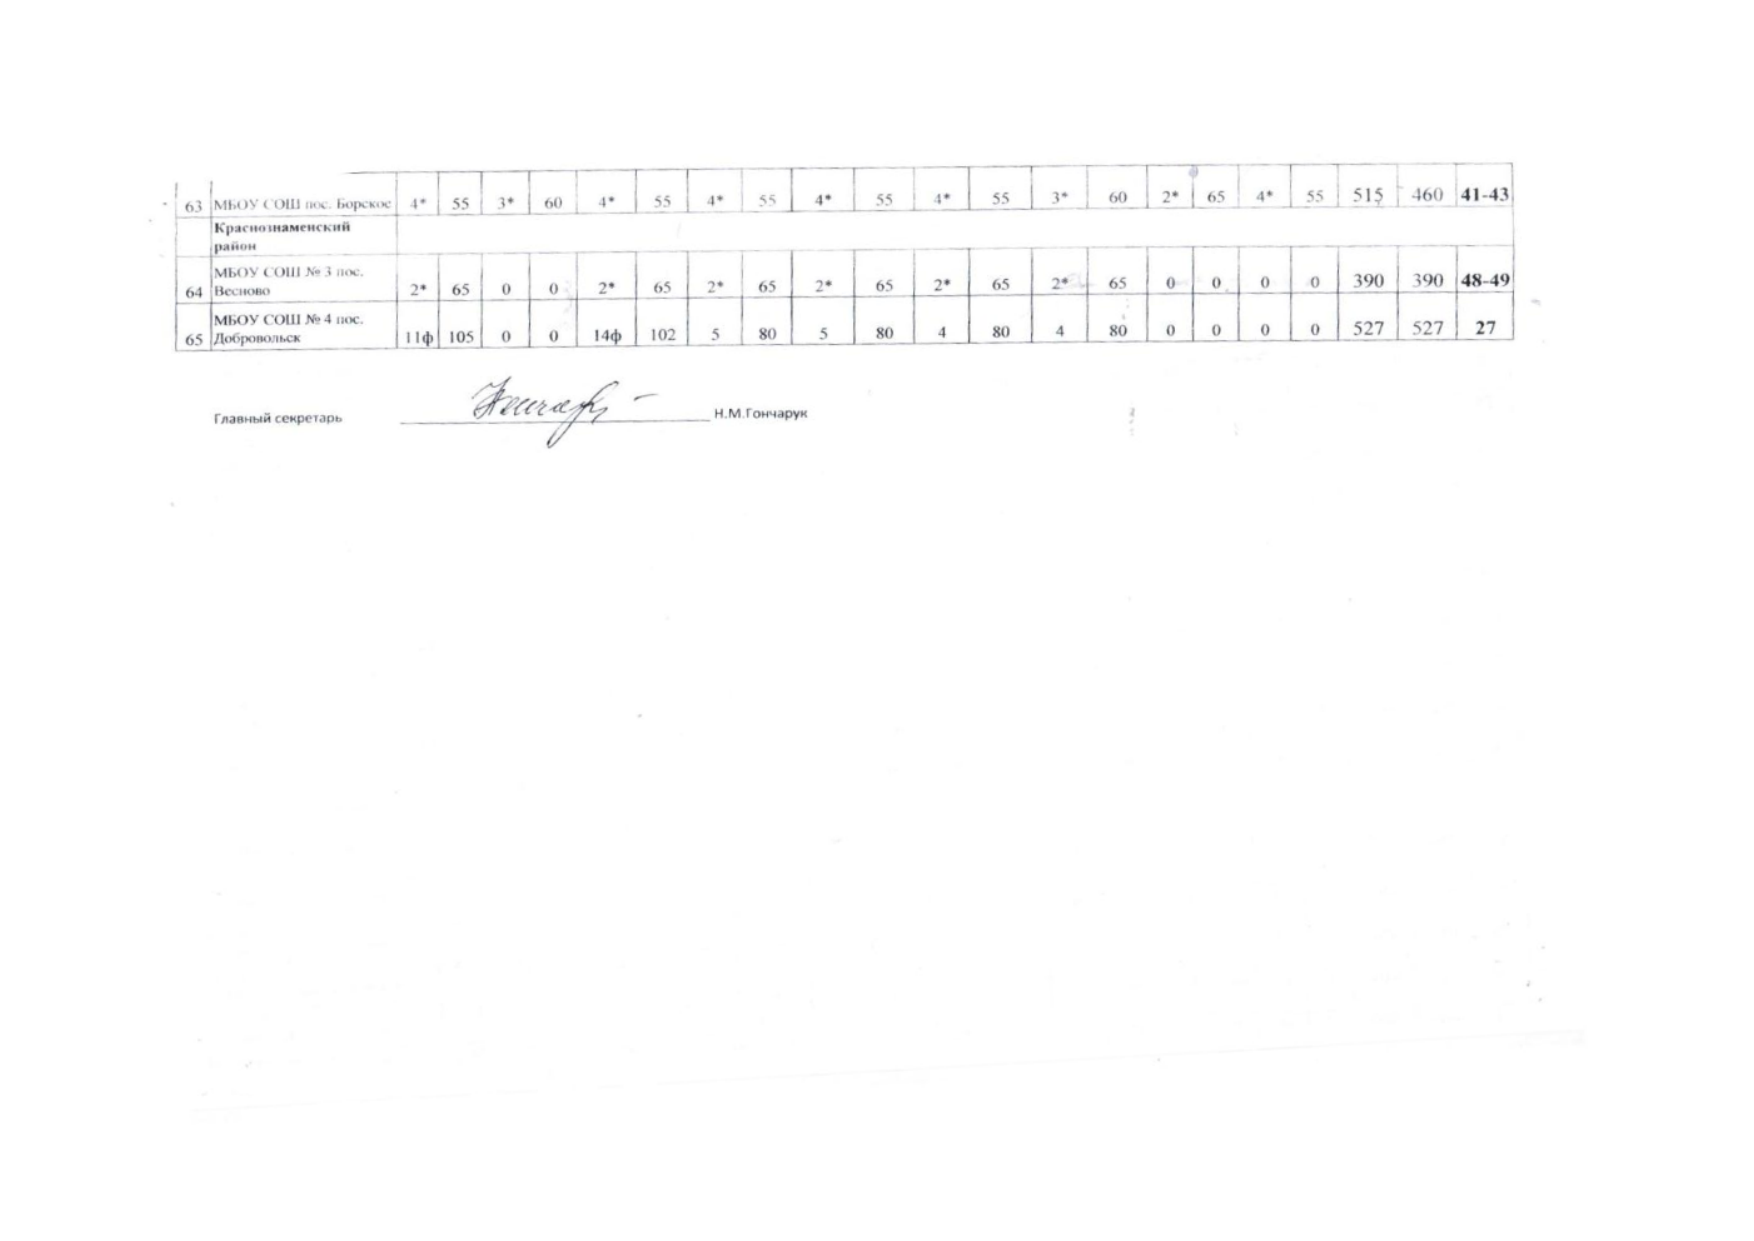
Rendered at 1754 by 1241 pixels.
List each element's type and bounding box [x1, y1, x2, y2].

picture [122, 92, 1601, 1146]
